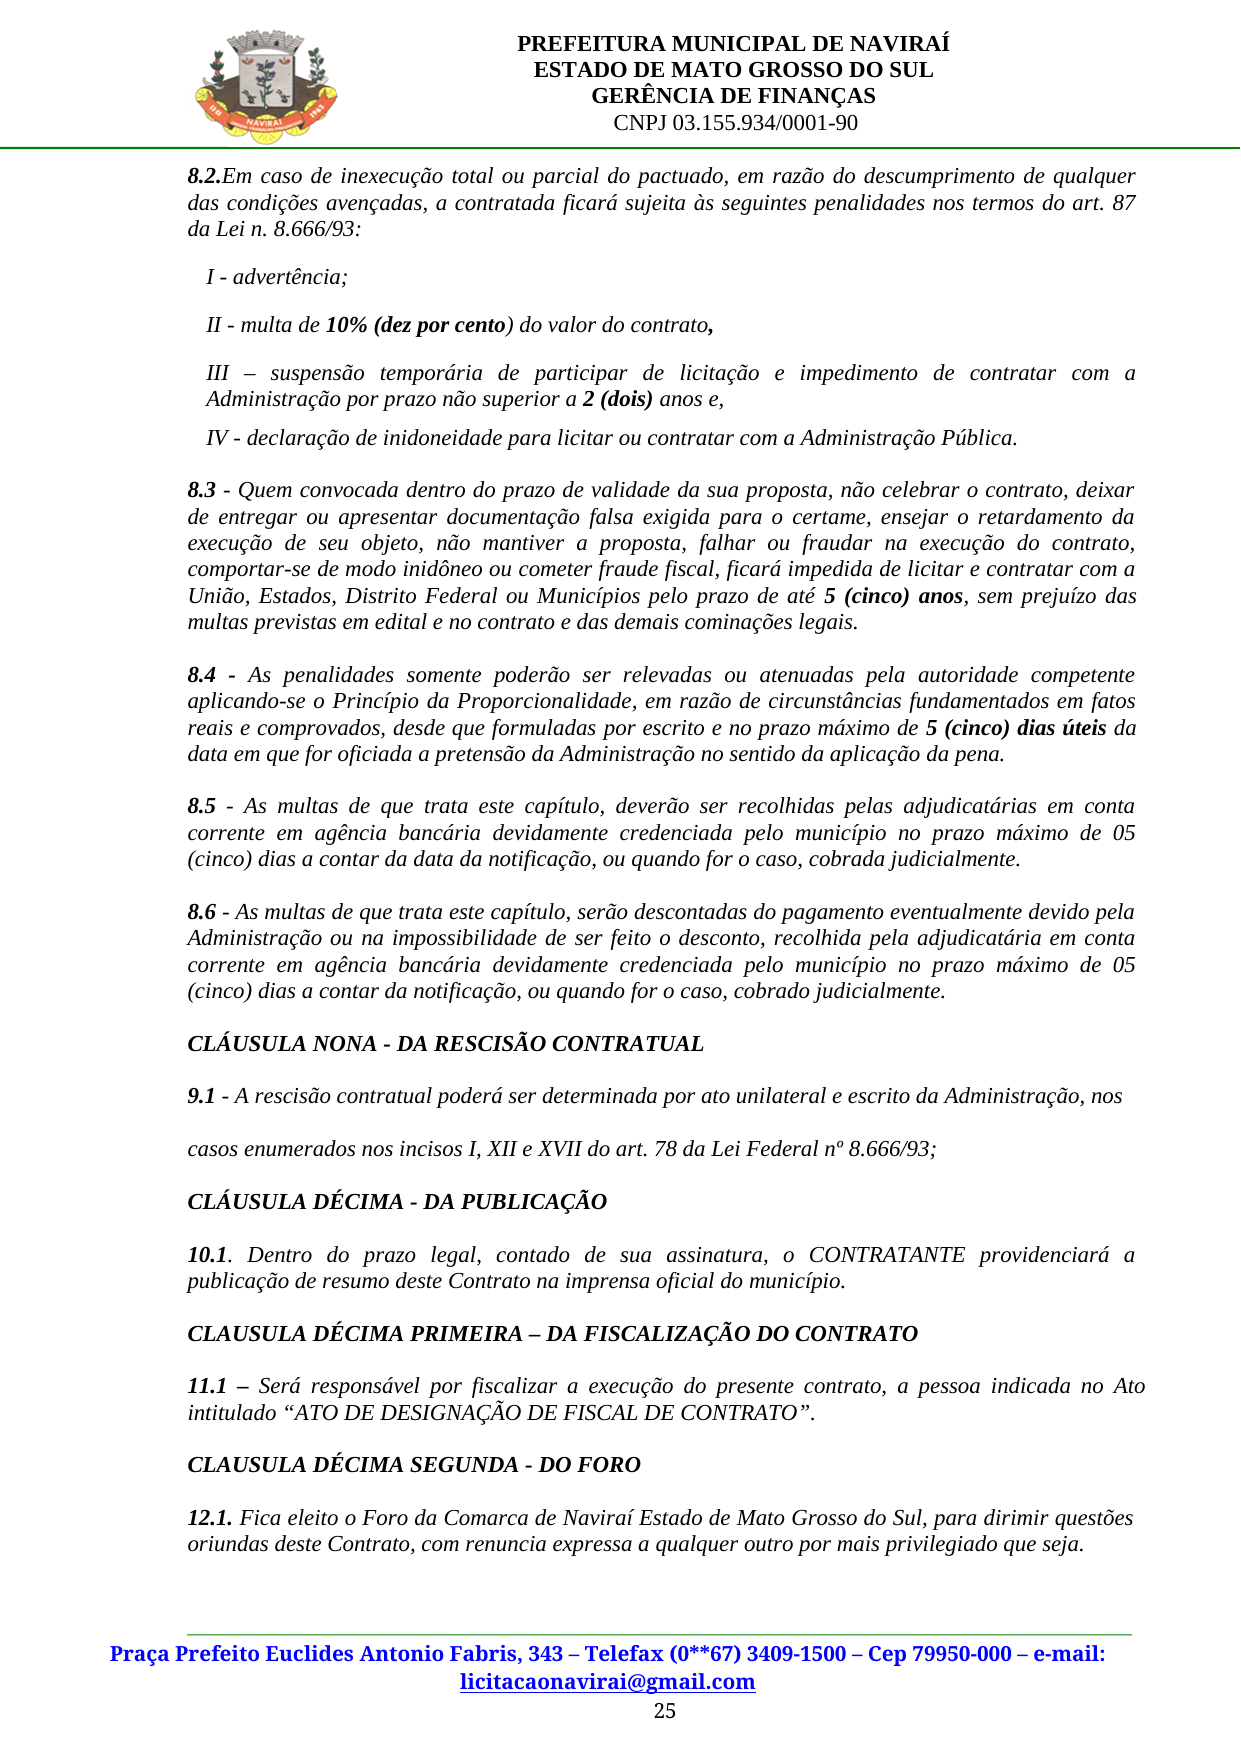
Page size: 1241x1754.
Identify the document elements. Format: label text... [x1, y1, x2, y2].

text III – suspensão temporária de participar de licitação e impedimento de contratar com a Administração por prazo não superior a 2 (dois) anos e, [206, 359, 1137, 412]
text CLAUSULA DÉCIMA PRIMEIRA – DA FISCALIZAÇÃO DO CONTRATO [187, 1320, 1201, 1346]
text 8.2.Em caso de inexecução total ou parcial do pactuado, em razão do descumprimento de qualquer das condições avençadas, a contratada ficará sujeita às seguintes penalidades nos termos do art. 87 da Lei n. 8.666/93: [187, 162, 1137, 242]
text 8.6 - As multas de que trata este capítulo, serão descontadas do pagamento eventualmente devido pela Administração ou na impossibilidade de ser feito o desconto, recolhida pela adjudicatária em conta corrente em agência bancária devidamente credenciada pelo município no prazo máximo de 05 (cinco) dias a contar da notificação, ou quando for o caso, cobrado judicialmente. [187, 898, 1137, 1003]
text 9.1 - A rescisão contratual poderá ser determinada por ato unilateral e escrito da Administração, nos [187, 1082, 1137, 1109]
text IV - declaração de inidoneidade para licitar ou contratar com a Administração Pública. [206, 424, 1137, 450]
text I - advertência; [206, 263, 1137, 289]
text CLÁUSULA NONA - DA RESCISÃO CONTRATUAL [187, 1030, 1201, 1056]
text 8.5 - As multas de que trata este capítulo, deverão ser recolhidas pelas adjudicatárias em conta corrente em agência bancária devidamente credenciada pelo município no prazo máximo de 05 (cinco) dias a contar da data da notificação, ou quando for o caso, cobrada judicialmente. [187, 793, 1137, 872]
text CLÁUSULA DÉCIMA - DA PUBLICAÇÃO [187, 1188, 1201, 1214]
text 8.4 - As penalidades somente poderão ser relevadas ou atenuadas pela autoridade competente aplicando-se o Princípio da Proporcionalidade, em razão de circunstâncias fundamentados em fatos reais e comprovados, desde que formuladas por escrito e no prazo máximo de 5 (cinco) dias úteis da data em que for oficiada a pretensão da Administração no sentido da aplicação da pena. [187, 661, 1137, 766]
text casos enumerados nos incisos I, XII e XVII do art. 78 da Lei Federal nº 8.666/93; [187, 1135, 1137, 1162]
text II - multa de 10% (dez por cento) do valor do contrato, [206, 311, 1137, 337]
text 10.1. Dentro do prazo legal, contado de sua assinatura, o CONTRATANTE providenciará a publicação de resumo deste Contrato na imprensa oficial do município. [187, 1241, 1137, 1293]
text 12.1. Fica eleito o Foro da Comarca de Naviraí Estado de Mato Grosso do Sul, para dirimir questões oriundas deste Contrato, com renuncia expressa a qualquer outro por mais privilegiado que seja. [187, 1504, 1135, 1557]
text 8.3 - Quem convocada dentro do prazo de validade da sua proposta, não celebrar o contrato, deixar de entregar ou apresentar documentação falsa exigida para o certame, ensejar o retardamento da execução de seu objeto, não mantiver a proposta, falhar ou fraudar na execução do contrato, comportar-se de modo inidôneo ou cometer fraude fiscal, ficará impedida de licitar e contratar com a União, Estados, Distrito Federal ou Municípios pelo prazo de até 5 (cinco) anos, sem prejuízo das multas previstas em edital e no contrato e das demais cominações legais. [187, 476, 1137, 634]
text CLAUSULA DÉCIMA SEGUNDA - DO FORO [187, 1451, 1135, 1478]
text 11.1 – Será responsável por fiscalizar a execução do presente contrato, a pessoa indicada no Ato intitulado “ATO DE DESIGNAÇÃO DE FISCAL DE CONTRATO”. [187, 1372, 1147, 1425]
